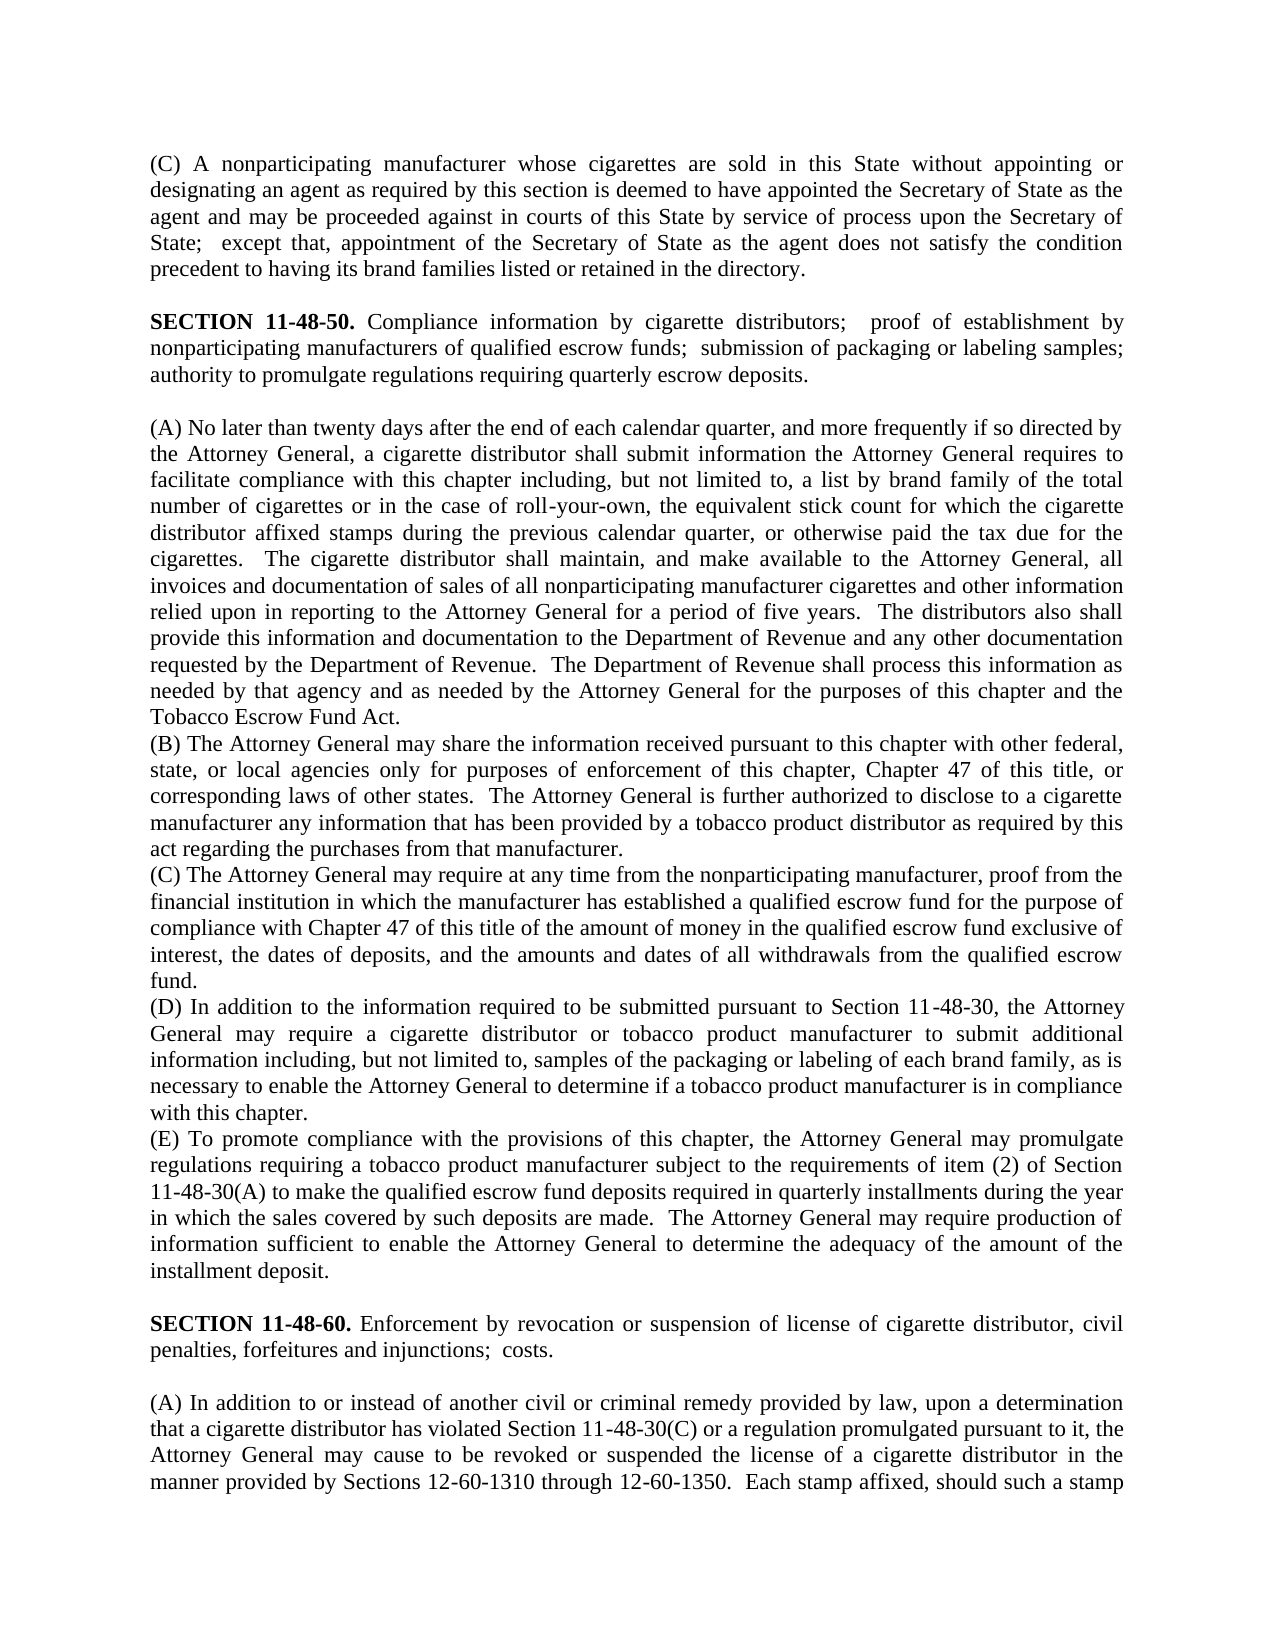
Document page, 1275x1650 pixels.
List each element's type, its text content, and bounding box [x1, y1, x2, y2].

text (D) In addition to the information required to be submitted pursuant to Section 11-48-30, the Attorney General may require a cigarette distributor or tobacco product manufacturer to submit additional information including, but not limited to, samples of the packaging or labeling of each brand family, as is necessary to enable the Attorney General to determine if a tobacco product manufacturer is in compliance with this chapter. [150, 993, 1125, 1125]
text (B) The Attorney General may share the information received pursuant to this chapter with other federal, state, or local agencies only for purposes of enforcement of this chapter, Chapter 47 of this title, or corresponding laws of other states. The Attorney General is further authorized to disclose to a cigarette manufacturer any information that has been provided by a tobacco product distributor as required by this act regarding the purchases from that manufacturer. [150, 730, 1125, 862]
text (E) To promote compliance with the provisions of this chapter, the Attorney General may promulgate regulations requiring a tobacco product manufacturer subject to the requirements of item (2) of Section 11-48-30(A) to make the qualified escrow fund deposits required in quarterly installments during the year in which the sales covered by such deposits are made. The Attorney General may require production of information sufficient to enable the Attorney General to determine the adequacy of the amount of the installment deposit. [150, 1125, 1125, 1283]
text SECTION 11-48-50. Compliance information by cigarette distributors; proof of establishment by nonparticipating manufacturers of qualified escrow funds; submission of packaging or labeling samples; authority to promulgate regulations requiring quarterly escrow deposits. [150, 308, 1125, 387]
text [150, 1389, 1125, 1494]
text (A) No later than twenty days after the end of each calendar quarter, and more frequently if so directed by the Attorney General, a cigarette distributor shall submit information the Attorney General requires to facilitate compliance with this chapter including, but not limited to, a list by brand family of the total number of cigarettes or in the case of roll-your-own, the equivalent stick count for which the cigarette distributor affixed stamps during the previous calendar quarter, or otherwise paid the tax due for the cigarettes. The cigarette distributor shall maintain, and make available to the Attorney General, all invoices and documentation of sales of all nonparticipating manufacturer cigarettes and other information relied upon in reporting to the Attorney General for a period of five years. The distributors also shall provide this information and documentation to the Department of Revenue and any other documentation requested by the Department of Revenue. The Department of Revenue shall process this information as needed by that agency and as needed by the Attorney General for the purposes of this chapter and the Tobacco Escrow Fund Act. [150, 413, 1125, 730]
text (C) The Attorney General may require at any time from the nonparticipating manufacturer, proof from the financial institution in which the manufacturer has established a qualified escrow fund for the purpose of compliance with Chapter 47 of this title of the amount of money in the qualified escrow fund exclusive of interest, the dates of deposits, and the amounts and dates of all withdrawals from the qualified escrow fund. [150, 862, 1125, 993]
text (C) A nonparticipating manufacturer whose cigarettes are sold in this State without appointing or designating an agent as required by this section is deemed to have appointed the Secretary of State as the agent and may be proceeded against in courts of this State by service of process upon the Secretary of State; except that, appointment of the Secretary of State as the agent does not satisfy the condition precedent to having its brand families listed or retained in the directory. [150, 150, 1125, 282]
text SECTION 11-48-60. Enforcement by revocation or suspension of license of cigarette distributor, civil penalties, forfeitures and injunctions; costs. [150, 1309, 1125, 1362]
